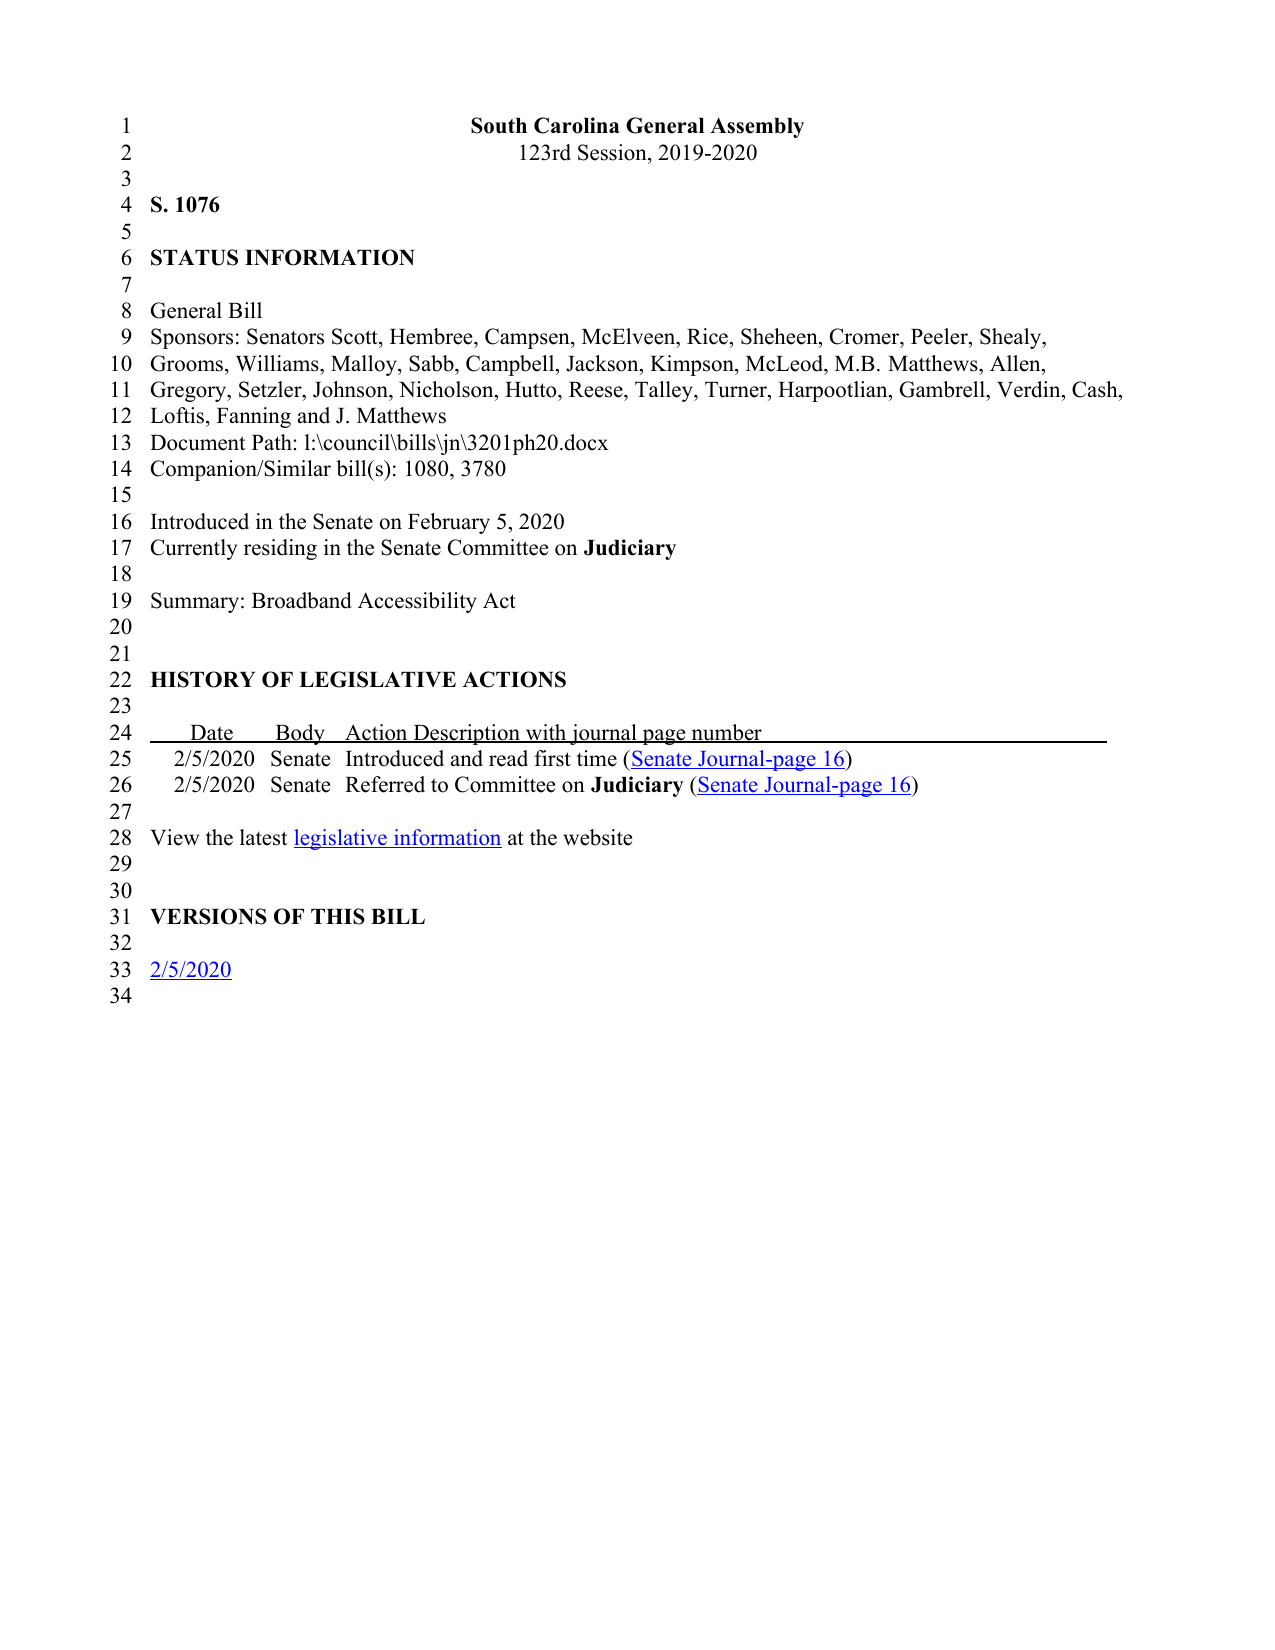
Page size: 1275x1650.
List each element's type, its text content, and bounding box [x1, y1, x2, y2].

text 2/5/2020 Senate Introduced and read first time (Senate Journal-page 16) [150, 745, 1125, 771]
text Document Path: l:\council\bills\jn\3201ph20.docx [150, 429, 1125, 455]
text VERSIONS OF THIS BILL [150, 903, 1125, 929]
text Date Body Action Description with journal page number [150, 719, 1125, 745]
text Summary: Broadband Accessibility Act [150, 587, 1125, 613]
text View the latest legislative information at the website [150, 824, 1125, 850]
text 123rd Session, 2019-2020 [150, 139, 1125, 165]
text Sponsors: Senators Scott, Hembree, Campsen, McElveen, Rice, Sheheen, Cromer, Peeler, Shealy, Grooms, Williams, Malloy, Sabb, Campbell, Jackson, Kimpson, McLeod, M.B. Matthews, Allen, Gregory, Setzler, Johnson, Nicholson, Hutto, Reese, Talley, Turner, Harpootlian, Gambrell, Verdin, Cash, Loftis, Fanning and J. Matthews [150, 323, 1125, 429]
text General Bill [150, 297, 1125, 323]
text STATUS INFORMATION [150, 244, 1125, 271]
text Companion/Similar bill(s): 1080, 3780 [150, 455, 1125, 481]
text S. 1076 [150, 192, 1125, 218]
text 2/5/2020 Senate Referred to Committee on Judiciary (Senate Journal-page 16) [150, 771, 1125, 798]
text Currently residing in the Senate Committee on Judiciary [150, 534, 1125, 561]
text HISTORY OF LEGISLATIVE ACTIONS [150, 666, 1125, 692]
text South Carolina General Assembly [150, 112, 1125, 139]
text 2/5/2020 [150, 956, 1125, 982]
text Introduced in the Senate on February 5, 2020 [150, 508, 1125, 534]
